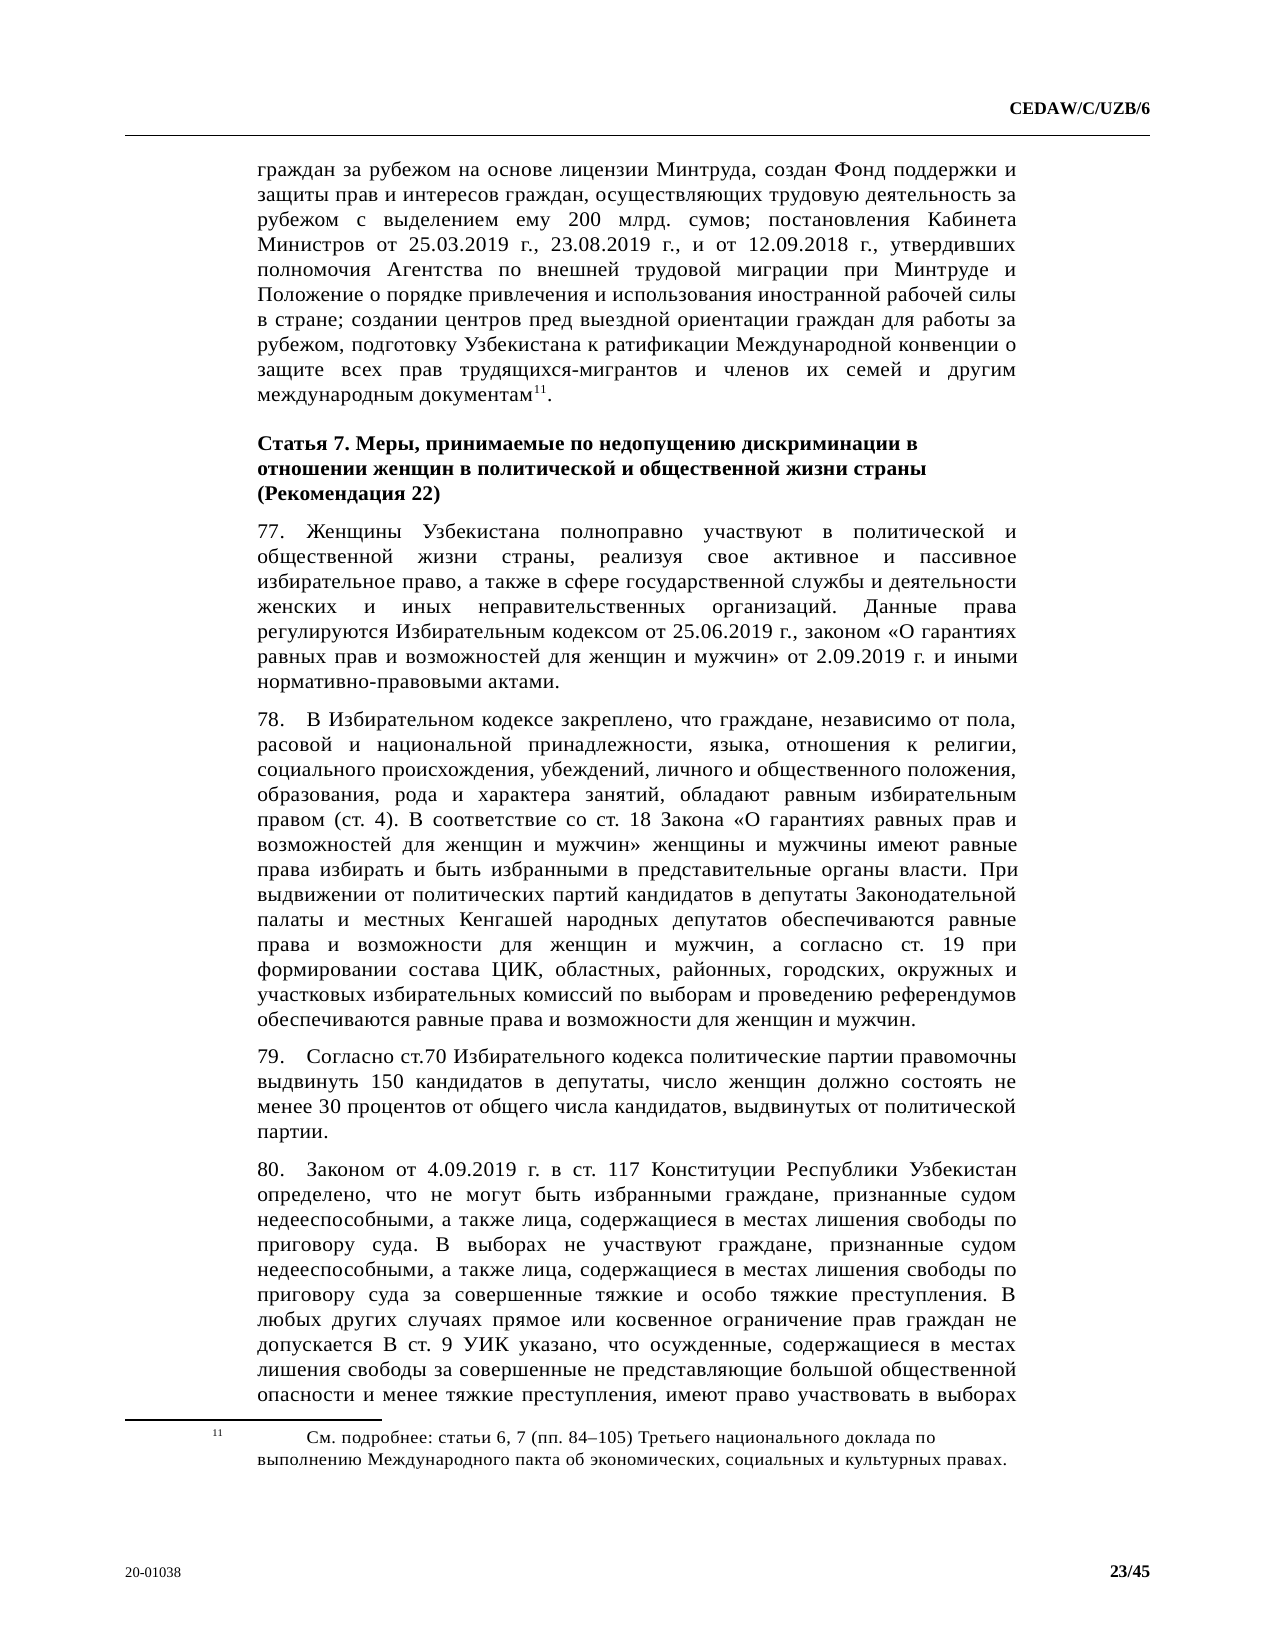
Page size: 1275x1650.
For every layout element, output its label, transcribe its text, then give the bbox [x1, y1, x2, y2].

text 79. Согласно ст.70 Избирательного кодекса политические партии правомочны выдвинуть 150 кандидатов в депутаты, число женщин должно состоять не менее 30 процентов от общего числа кандидатов, выдвинутых от политической партии. [257, 1043, 1018, 1143]
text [257, 1156, 1018, 1406]
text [257, 156, 1018, 406]
text 77. Женщины Узбекистана полноправно участвуют в политической и общественной жизни страны, реализуя свое активное и пассивное избирательное право, а также в сфере государственной службы и деятельности женских и иных неправительственных организаций. Данные права регулируются Избирательным кодексом от 25.06.2019 г., законом «О гарантиях равных прав и возможностей для женщин и мужчин» от 2.09.2019 г. и иными нормативно-правовыми актами. [257, 518, 1018, 693]
text 78. В Избирательном кодексе закреплено, что граждане, независимо от пола, расовой и национальной принадлежности, языка, отношения к религии, социального происхождения, убеждений, личного и общественного положения, образования, рода и характера занятий, обладают равным избирательным правом (ст. 4). В соответствие со ст. 18 Закона «О гарантиях равных прав и возможностей для женщин и мужчин» женщины и мужчины имеют равные права избирать и быть избранными в представительные органы власти. При выдвижении от политических партий кандидатов в депутаты Законодательной палаты и местных Кенгашей народных депутатов обеспечиваются равные права и возможности для женщин и мужчин, а согласно ст. 19 при формировании состава ЦИК, областных, районных, городских, окружных и участковых избирательных комиссий по выборам и проведению референдумов обеспечиваются равные права и возможности для женщин и мужчин. [257, 706, 1018, 1031]
text Статья 7. Меры, принимаемые по недопущению дискриминации в отношении женщин в политической и общественной жизни страны (Рекомендация 22) [125, 431, 1019, 506]
